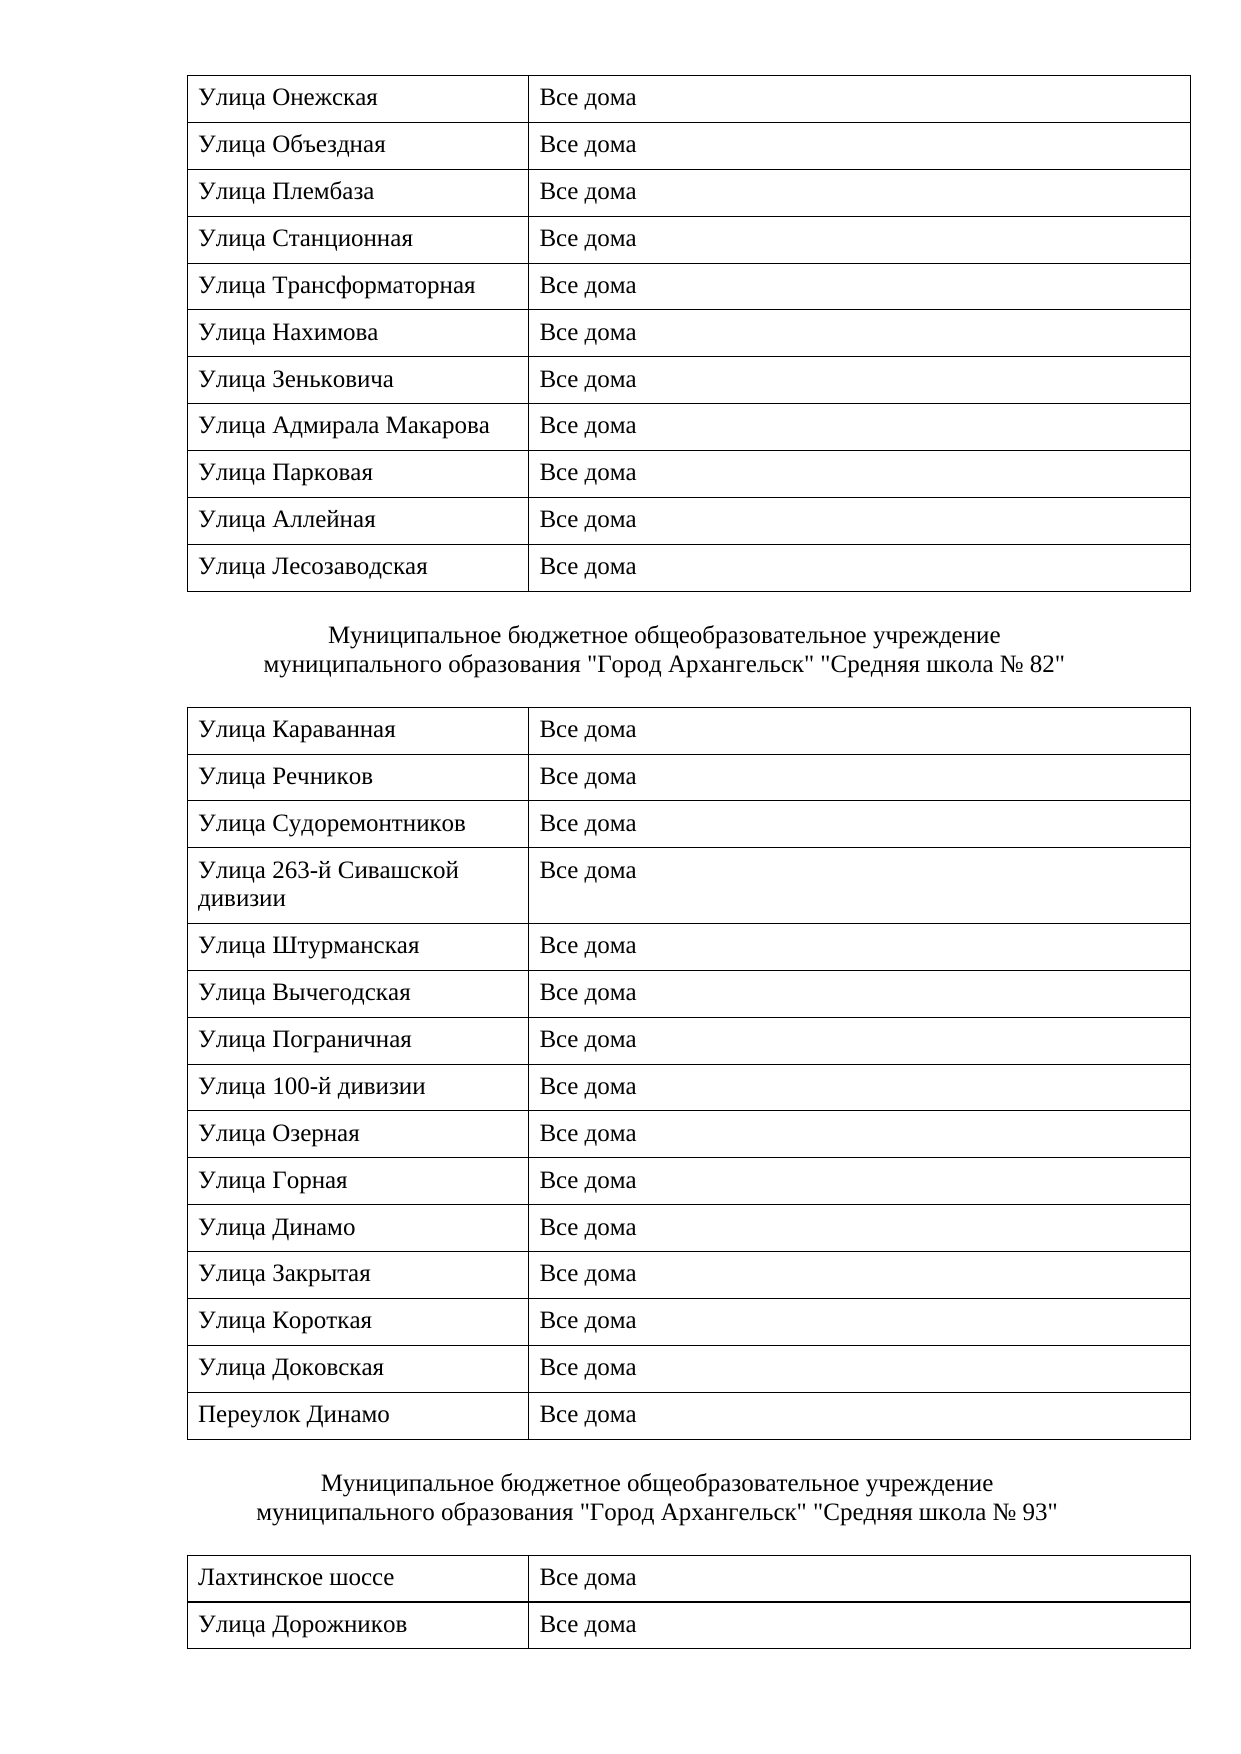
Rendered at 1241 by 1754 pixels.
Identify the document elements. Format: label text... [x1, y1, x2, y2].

table_cell Улица Пограничная [188, 1018, 528, 1063]
table_cell Все дома [529, 1299, 1190, 1345]
table_cell Улица Станционная [188, 217, 528, 262]
table_cell Все дома [529, 451, 1190, 497]
text Муниципальное бюджетное общеобразовательное учреждение [162, 1468, 1152, 1497]
table_cell Улица 100-й дивизии [188, 1065, 528, 1110]
table_cell Все дома [529, 498, 1190, 544]
table_cell Все дома [529, 1018, 1190, 1063]
table_cell Улица Дорожников [188, 1603, 528, 1648]
table_header Улица Караванная [188, 708, 528, 753]
table_cell Все дома [529, 755, 1190, 800]
table_cell Все дома [529, 801, 1190, 847]
table_cell Улица Озерная [188, 1111, 528, 1157]
table_cell Все дома [529, 971, 1190, 1017]
text муниципального образования "Город Архангельск" "Средняя школа № 93" [162, 1497, 1152, 1526]
table_cell Все дома [529, 924, 1190, 970]
table_cell Все дома [529, 1205, 1190, 1251]
table_cell Улица Онежская [188, 76, 528, 122]
text Муниципальное бюджетное общеобразовательное учреждение [177, 620, 1152, 649]
table_cell Улица Вычегодская [188, 971, 528, 1017]
table_cell Улица Лесозаводская [188, 545, 528, 591]
table_cell Улица Судоремонтников [188, 801, 528, 847]
table_cell Улица Нахимова [188, 310, 528, 356]
table_cell Улица Зеньковича [188, 357, 528, 403]
table_cell Улица Горная [188, 1158, 528, 1204]
text муниципального образования "Город Архангельск" "Средняя школа № 82" [177, 649, 1152, 678]
table_header Лахтинское шоссе [188, 1556, 528, 1601]
table_header Все дома [529, 708, 1190, 753]
table_cell Улица Речников [188, 755, 528, 800]
table_cell Переулок Динамо [188, 1393, 528, 1438]
table_cell Все дома [529, 357, 1190, 403]
table_cell Улица Адмирала Макарова [188, 404, 528, 450]
table_cell Улица Динамо [188, 1205, 528, 1251]
table_cell Все дома [529, 1065, 1190, 1110]
table_cell Улица Короткая [188, 1299, 528, 1345]
table_cell Все дома [529, 1393, 1190, 1438]
table_cell Все дома [529, 170, 1190, 216]
table_cell Все дома [529, 76, 1190, 122]
table_cell Улица Аллейная [188, 498, 528, 544]
table_cell Улица Трансформаторная [188, 264, 528, 309]
table_cell Улица Штурманская [188, 924, 528, 970]
table_cell Улица 263-й Сивашской дивизии [188, 848, 528, 923]
table_header Все дома [529, 1556, 1190, 1601]
table_cell Все дома [529, 310, 1190, 356]
table_cell Все дома [529, 404, 1190, 450]
table_cell Все дома [529, 545, 1190, 591]
table_cell Все дома [529, 264, 1190, 309]
table_cell Улица Доковская [188, 1346, 528, 1392]
table_cell Все дома [529, 1603, 1190, 1648]
table_cell Улица Плембаза [188, 170, 528, 216]
table_cell Улица Парковая [188, 451, 528, 497]
table_cell Все дома [529, 217, 1190, 262]
table_cell Все дома [529, 848, 1190, 923]
table_cell Все дома [529, 1158, 1190, 1204]
table_cell Все дома [529, 1111, 1190, 1157]
table_cell Все дома [529, 123, 1190, 169]
table_cell Все дома [529, 1346, 1190, 1392]
table_cell Улица Закрытая [188, 1252, 528, 1298]
table_cell Все дома [529, 1252, 1190, 1298]
table_cell Улица Объездная [188, 123, 528, 169]
